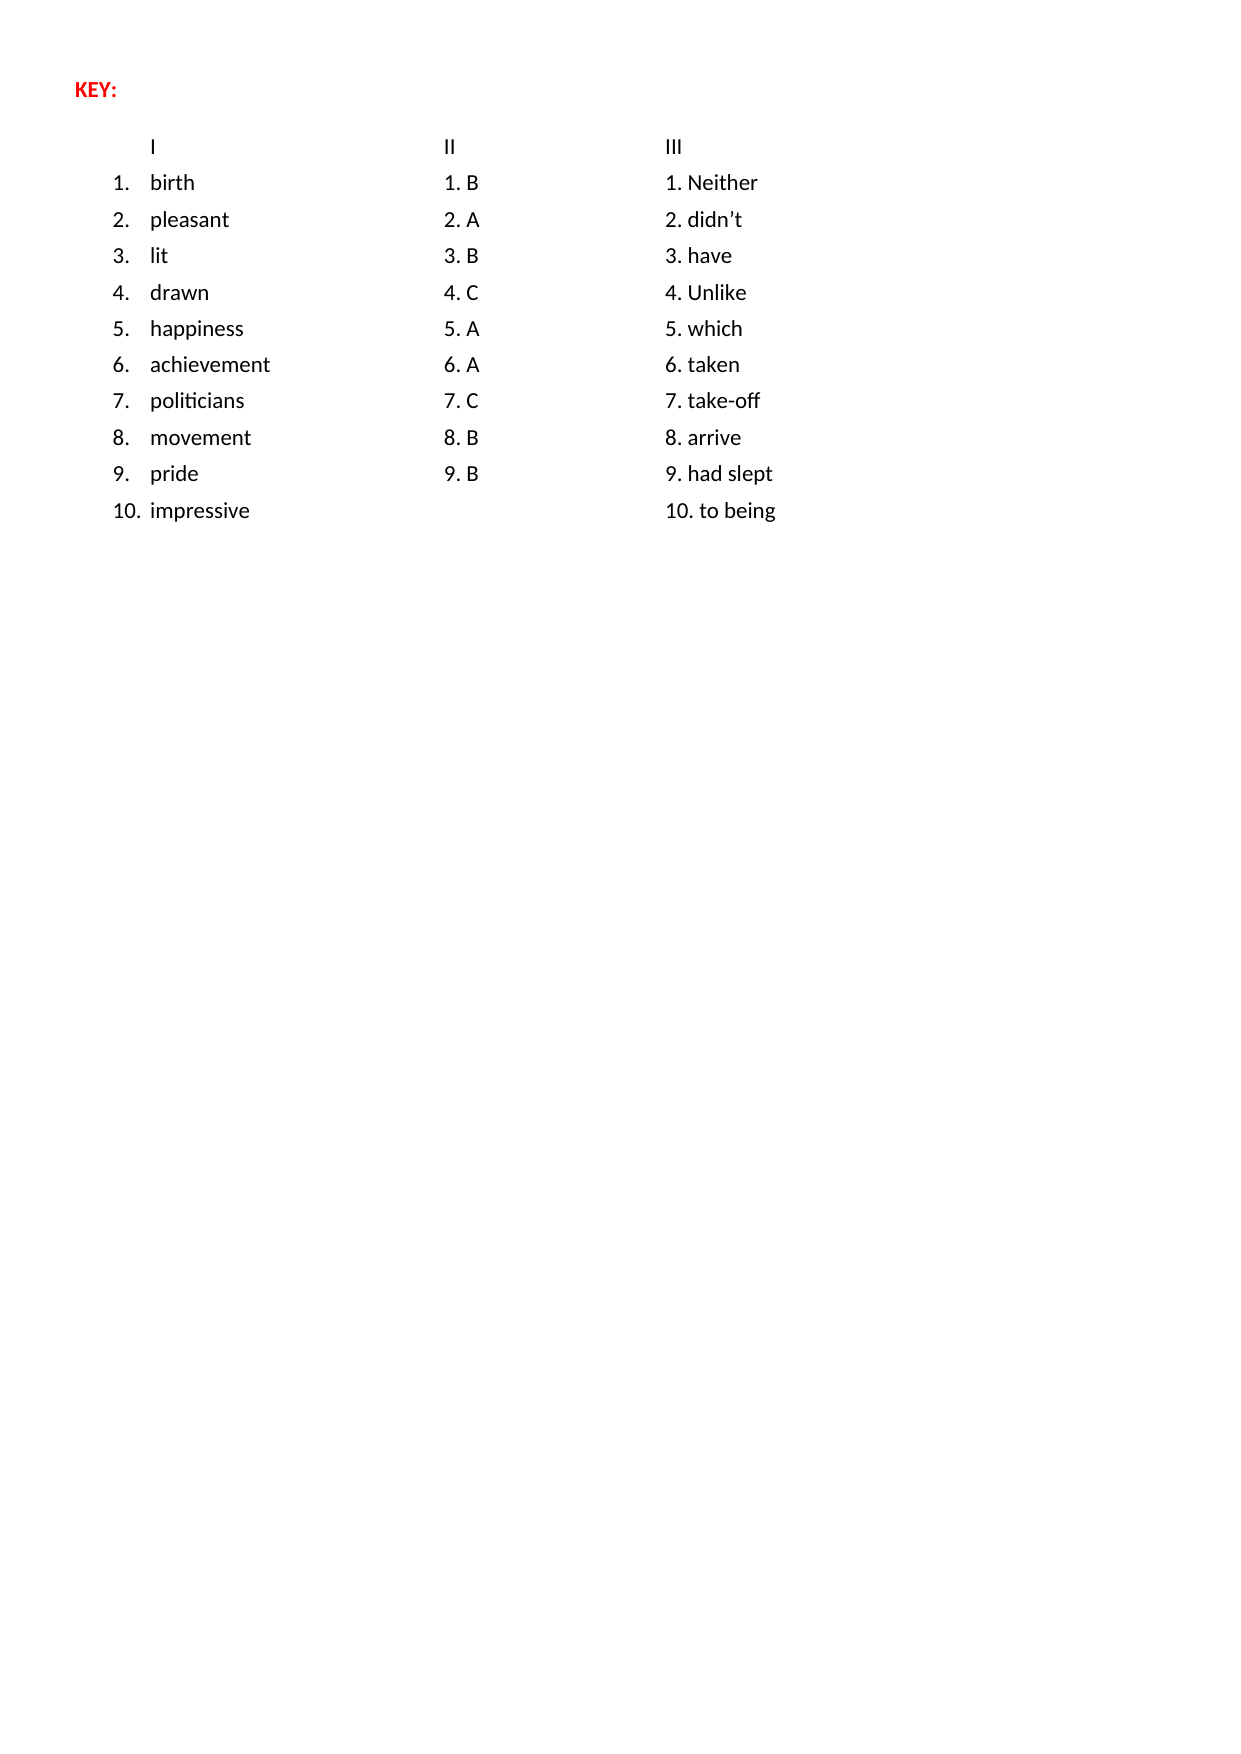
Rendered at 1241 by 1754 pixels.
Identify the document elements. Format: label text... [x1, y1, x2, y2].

list I II III [150, 132, 1165, 160]
text KEY: [75, 75, 1165, 103]
list birth 1. B 1. Neither [112, 168, 1165, 197]
list movement 8. B 8. arrive [112, 423, 1165, 451]
list politicians 7. C 7. take-off [112, 387, 1165, 415]
list impressive 10. to being [112, 496, 1165, 524]
list happiness 5. A 5. which [112, 314, 1165, 342]
list pleasant 2. A 2. didn’t [112, 205, 1165, 233]
list drawn 4. C 4. Unlike [112, 278, 1165, 306]
list achievement 6. A 6. taken [112, 350, 1165, 378]
list pride 9. B 9. had slept [112, 459, 1165, 487]
list lit 3. B 3. have [112, 241, 1165, 269]
